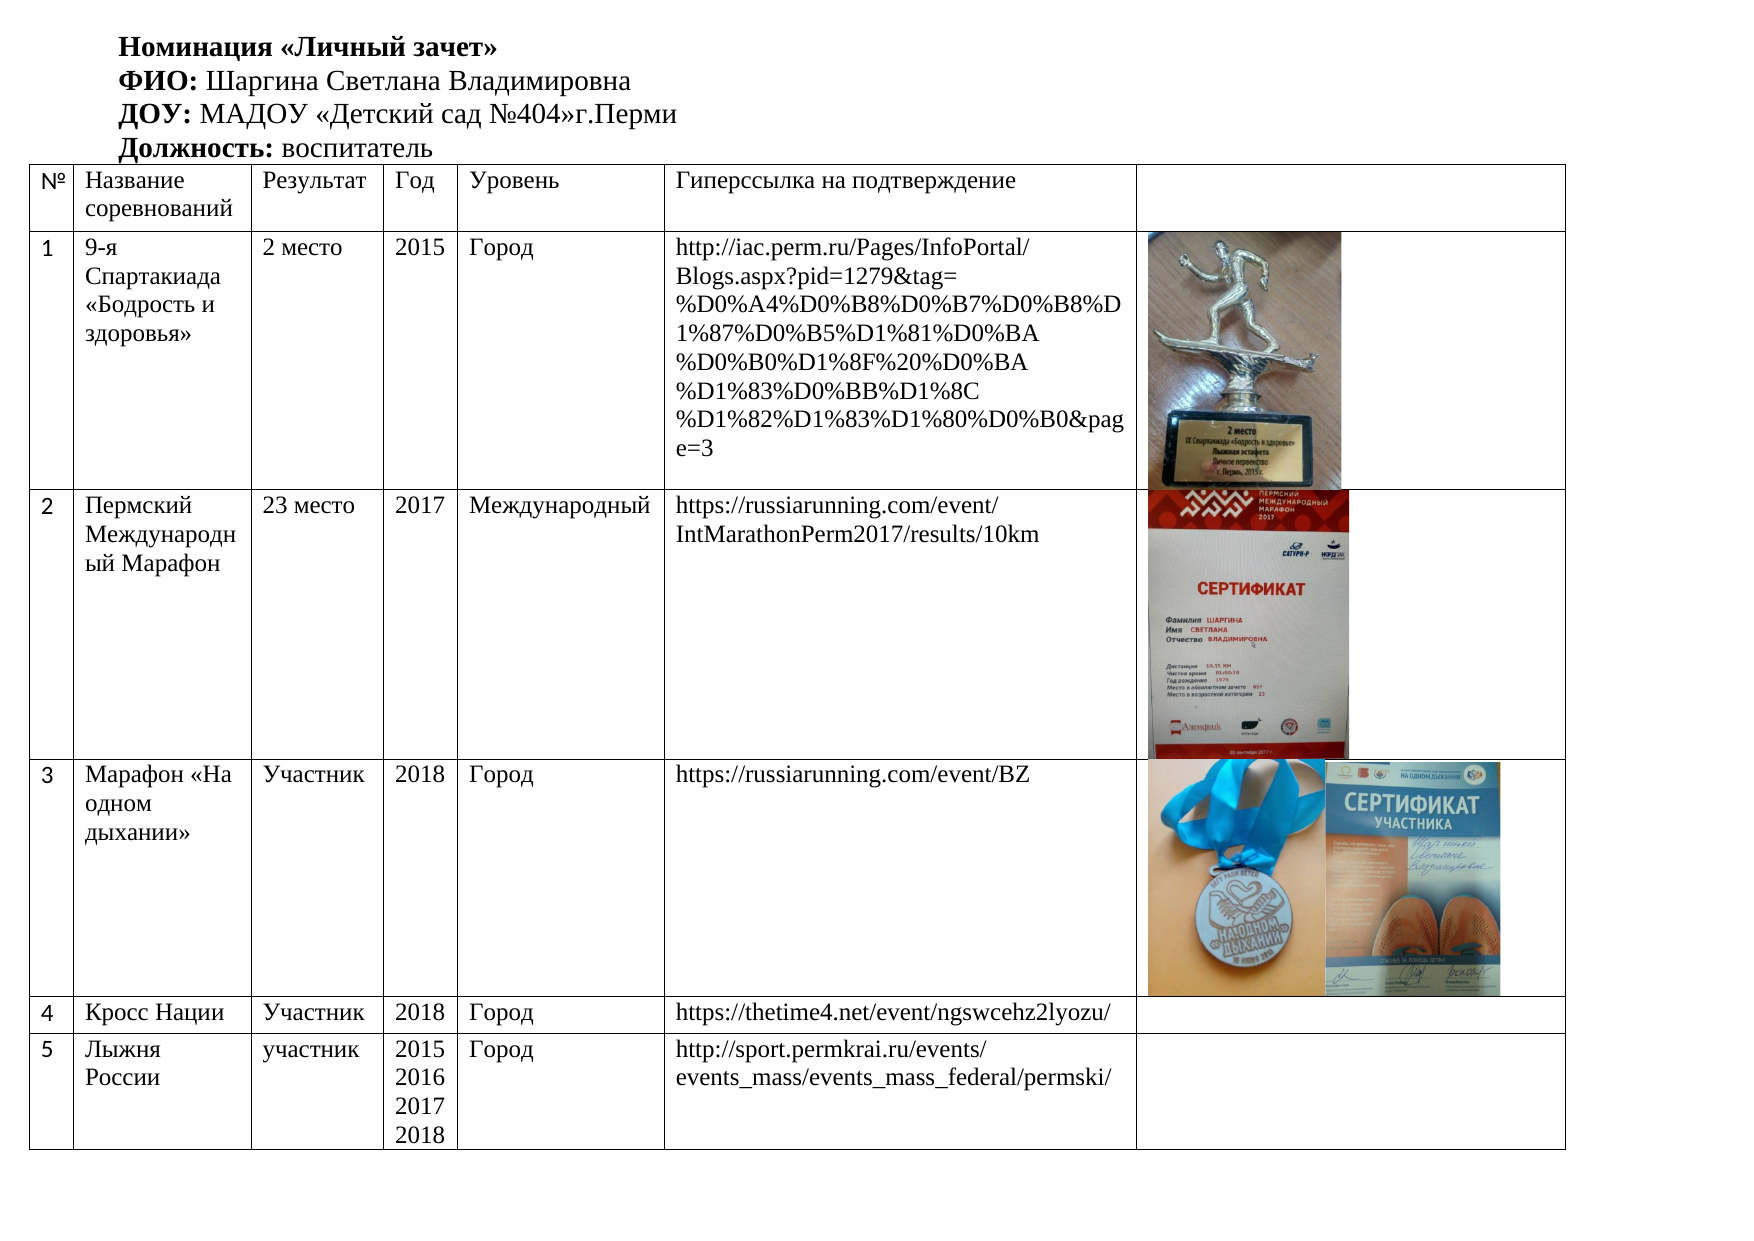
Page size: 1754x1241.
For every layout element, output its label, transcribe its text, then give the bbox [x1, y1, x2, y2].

table_header Название соревнований [74, 165, 251, 231]
text ФИО: Шаргина Светлана Владимировна [118, 63, 1636, 97]
table_header Результат [252, 165, 383, 231]
table_cell 2018 [384, 760, 457, 996]
table_cell [1137, 232, 1148, 489]
table_cell Кросс Нации [74, 997, 251, 1033]
table_cell http://sport.permkrai.ru/events/events_mass/events_mass_federal/permski/ [665, 1034, 1136, 1149]
table_cell Лыжня России [74, 1034, 251, 1149]
table_cell [1137, 1034, 1565, 1149]
table_cell [1350, 490, 1565, 758]
table_cell 2015 [384, 232, 457, 489]
table_cell 2015 201620172018 [384, 1034, 457, 1149]
table_header [1137, 165, 1565, 231]
table_cell [1342, 232, 1565, 489]
text Должность: воспитатель [118, 130, 1636, 164]
table_cell https://russiarunning.com/event/IntMarathonPerm2017/results/10km [665, 490, 1136, 758]
table_cell 3 [30, 760, 73, 996]
table_cell Участник [252, 760, 383, 996]
table_cell участник [252, 1034, 383, 1149]
table_cell 9-я Спартакиада «Бодрость и здоровья» [74, 232, 251, 489]
table_cell Пермский Международный Марафон [74, 490, 251, 758]
table_cell 2018 [384, 997, 457, 1033]
table_cell Марафон «На одном дыхании» [74, 760, 251, 996]
table_cell 5 [30, 1034, 73, 1149]
table_cell https://thetime4.net/event/ngswcehz2lyozu/ [665, 997, 1136, 1033]
table_cell [1137, 760, 1148, 996]
table_cell https://russiarunning.com/event/BZ [665, 760, 1136, 996]
table_header Уровень [458, 165, 664, 231]
table_cell 4 [30, 997, 73, 1033]
table_cell Город [458, 232, 664, 489]
table_cell 2 место [252, 232, 383, 489]
table_cell http://iac.perm.ru/Pages/InfoPortal/Blogs.aspx?pid=1279&tag=%D0%A4%D0%B8%D0%B7%D0%B8%D1%87%D0%B5%D1%81%D0%BA%D0%B0%D1%8F%20%D0%BA%D1%83%D0%BB%D1%8C%D1%82%D1%83%D1%80%D0%B0&page=3 [665, 232, 1136, 489]
table_cell [1137, 490, 1148, 758]
table_cell Город [458, 997, 664, 1033]
table_cell 23 место [252, 490, 383, 758]
table_cell 2017 [384, 490, 457, 758]
table_cell 2 [30, 490, 73, 758]
table_cell Город [458, 760, 664, 996]
table_cell [1326, 760, 1565, 996]
table_cell Международный [458, 490, 664, 758]
table_header № [30, 165, 73, 231]
table_cell Участник [252, 997, 383, 1033]
text ДОУ: МАДОУ «Детский сад №404»г.Перми [118, 97, 1636, 130]
table_cell [1137, 997, 1565, 1033]
table_header Год [384, 165, 457, 231]
table_header Гиперссылка на подтверждение [665, 165, 1136, 231]
picture [1148, 232, 1501, 996]
text Номинация «Личный зачет» [118, 29, 1636, 63]
table_cell Город [458, 1034, 664, 1149]
table_cell 1 [30, 232, 73, 489]
